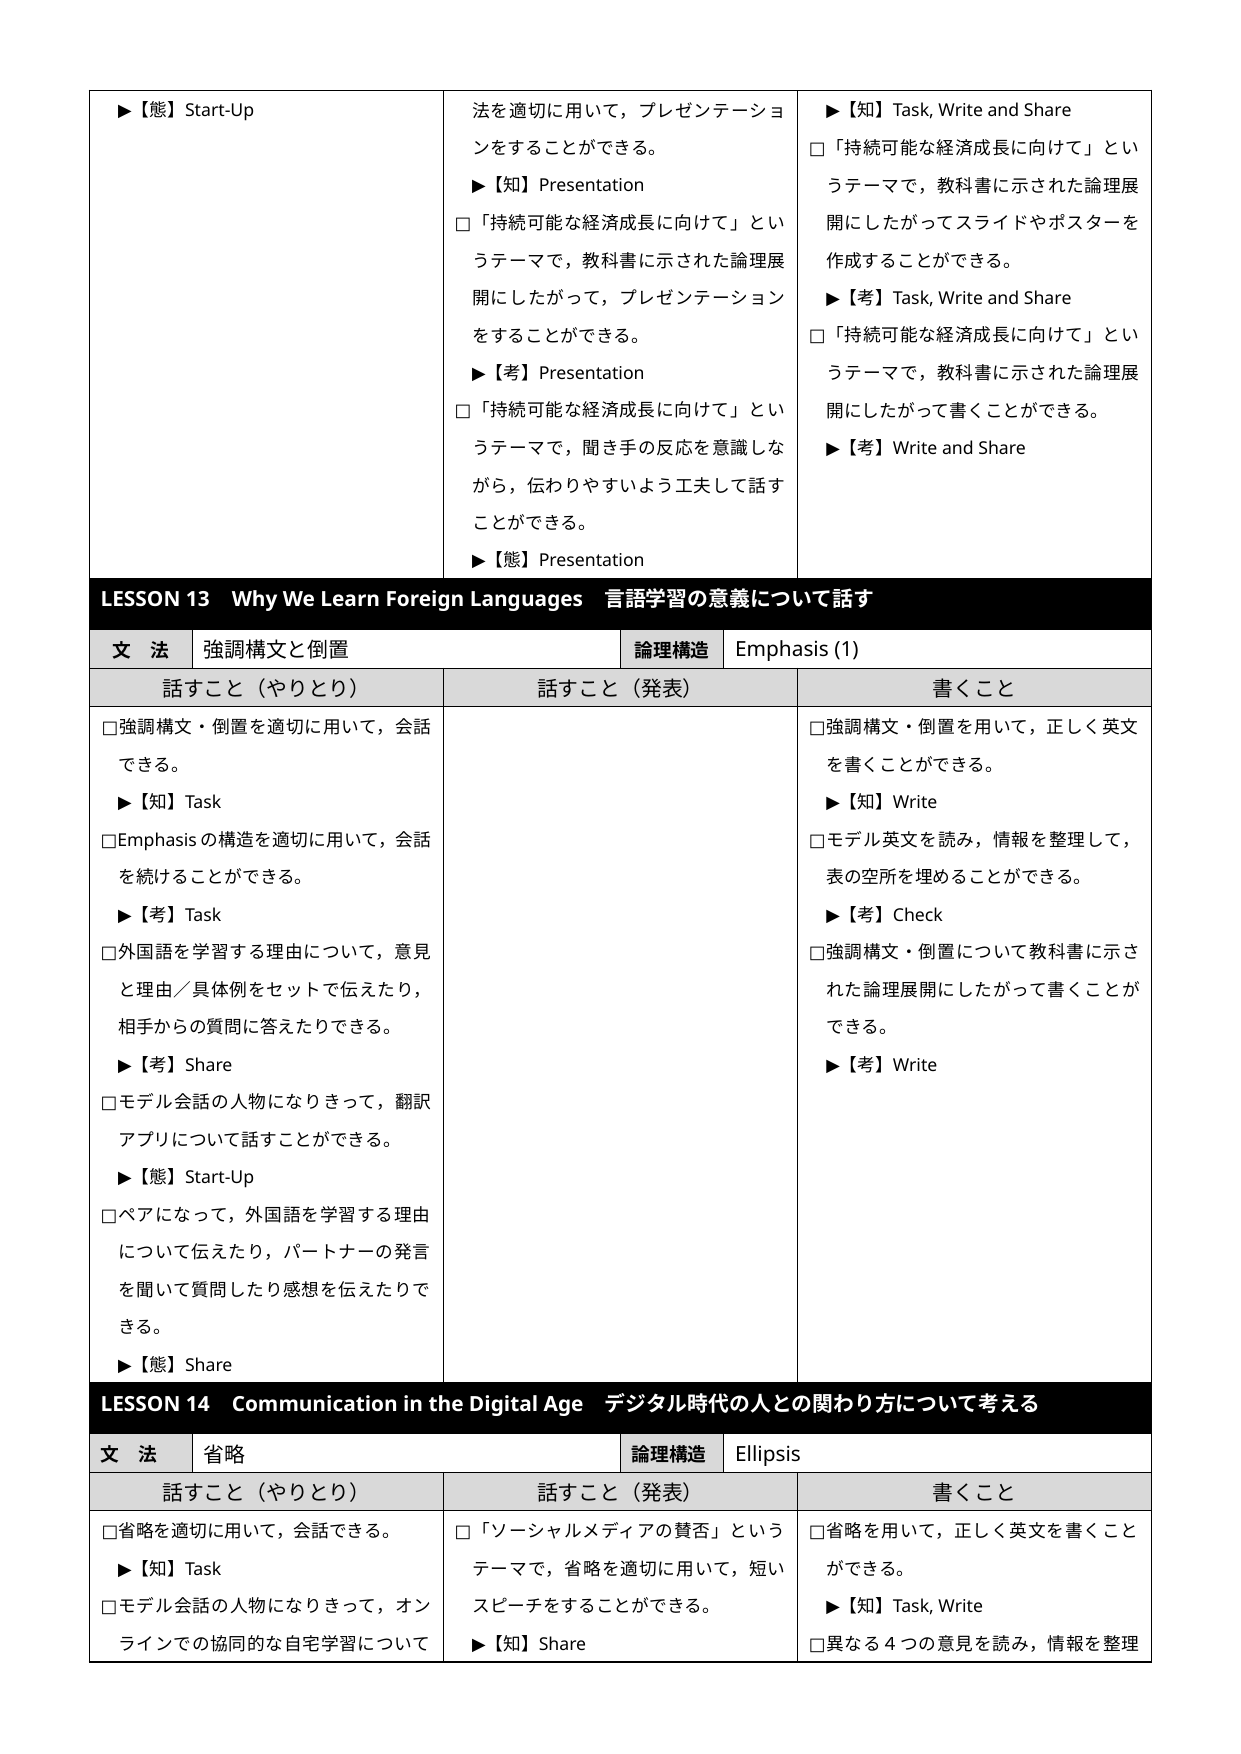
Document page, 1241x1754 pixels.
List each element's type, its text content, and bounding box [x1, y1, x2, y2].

table_cell 論理構造 [621, 630, 723, 668]
table_cell 省略 [193, 1434, 620, 1472]
table_cell □強調構文・倒置を用いて，正しく英文を書くことができる。 ▶【知】Write □モデル英文を読み，情報を整理して，表の空所を埋めることができる。 ▶【考】Check □強調構文・倒置について教科書に示された論理展開にしたがって書くことができる。 ▶【考】Write [798, 707, 1151, 1382]
table_cell 文法 [90, 630, 192, 668]
table_cell LESSON 14 Communication in the Digital Age デジタル時代の人との関わり方について考える [90, 1383, 1151, 1433]
table_cell 文法 [90, 1434, 192, 1472]
table_cell 書くこと [798, 1473, 1151, 1510]
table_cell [444, 1511, 797, 1661]
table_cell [798, 1511, 1151, 1661]
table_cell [444, 91, 797, 578]
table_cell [90, 1511, 443, 1661]
table_cell 話すこと（やりとり） [90, 1473, 443, 1510]
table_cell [90, 91, 443, 578]
table_cell 書くこと [798, 669, 1151, 706]
table_cell 強調構文と倒置 [193, 630, 620, 668]
table_cell 話すこと（やりとり） [90, 669, 443, 706]
table_cell 話すこと（発表） [444, 669, 797, 706]
table_cell Emphasis (1) [724, 630, 1151, 668]
table_cell 論理構造 [621, 1434, 723, 1472]
table_cell LESSON 13 Why We Learn Foreign Languages 言語学習の意義について話す [90, 579, 1151, 629]
table_cell 話すこと（発表） [444, 1473, 797, 1510]
table_cell Ellipsis [724, 1434, 1151, 1472]
table_cell [444, 707, 797, 1382]
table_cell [798, 91, 1151, 578]
table_cell □強調構文・倒置を適切に用いて，会話できる。 ▶【知】Task □Emphasisの構造を適切に用いて，会話を続けることができる。 ▶【考】Task □外国語を学習する理由について，意見と理由／具体例をセットで伝えたり，相手からの質問に答えたりできる。 ▶【考】Share □モデル会話の人物になりきって，翻訳アプリについて話すことができる。 ▶【態】Start-Up □ペアになって，外国語を学習する理由について伝えたり，パートナーの発言を聞いて質問したり感想を伝えたりできる。 ▶【態】Share [90, 707, 443, 1382]
